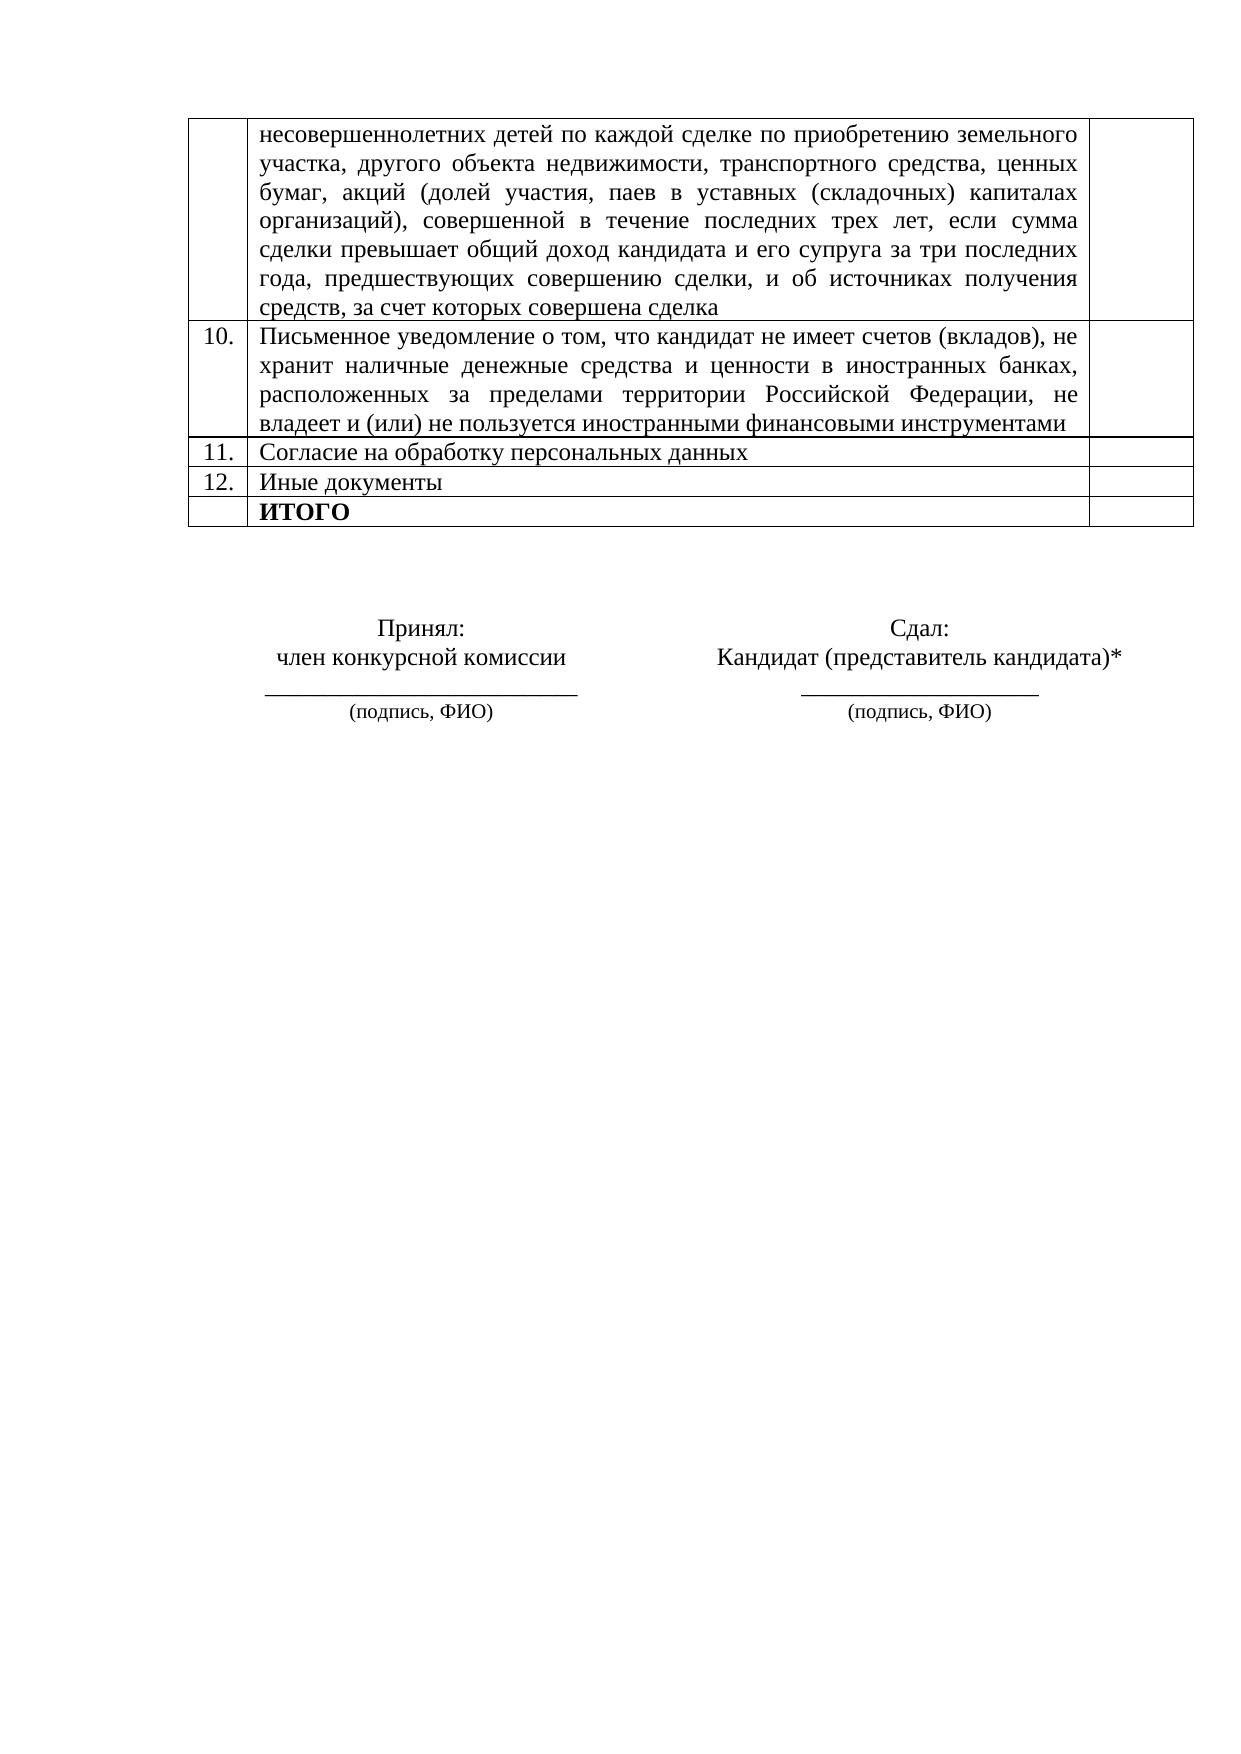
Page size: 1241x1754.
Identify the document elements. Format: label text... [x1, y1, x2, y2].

table_cell [1090, 119, 1193, 320]
table_cell Письменное уведомление о том, что кандидат не имеет счетов (вкладов), не хранит наличные денежные средства и ценности в иностранных банках, расположенных за пределами территории Российской Федерации, не владеет и (или) не пользуется иностранными финансовыми инструментами [248, 321, 1089, 436]
table_cell ИТОГО [248, 497, 1089, 526]
table_cell 11. [189, 438, 247, 466]
table_cell [1090, 467, 1193, 496]
table_cell [1090, 438, 1193, 466]
table_cell 9. [189, 119, 247, 320]
table_cell 12. [189, 467, 247, 496]
table_cell Иные документы [248, 467, 1089, 496]
table_header Сдал: Кандидат (представитель кандидата)* ___________________ (подпись, ФИО) [676, 613, 1163, 723]
table_cell [1090, 497, 1193, 526]
table_cell [1090, 321, 1193, 436]
table_cell [189, 497, 247, 526]
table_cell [248, 119, 1089, 320]
table_cell Согласие на обработку персональных данных [248, 438, 1089, 466]
table_cell 10. [189, 321, 247, 436]
table_header Принял: член конкурсной комиссии _________________________ (подпись, ФИО) [166, 613, 676, 723]
